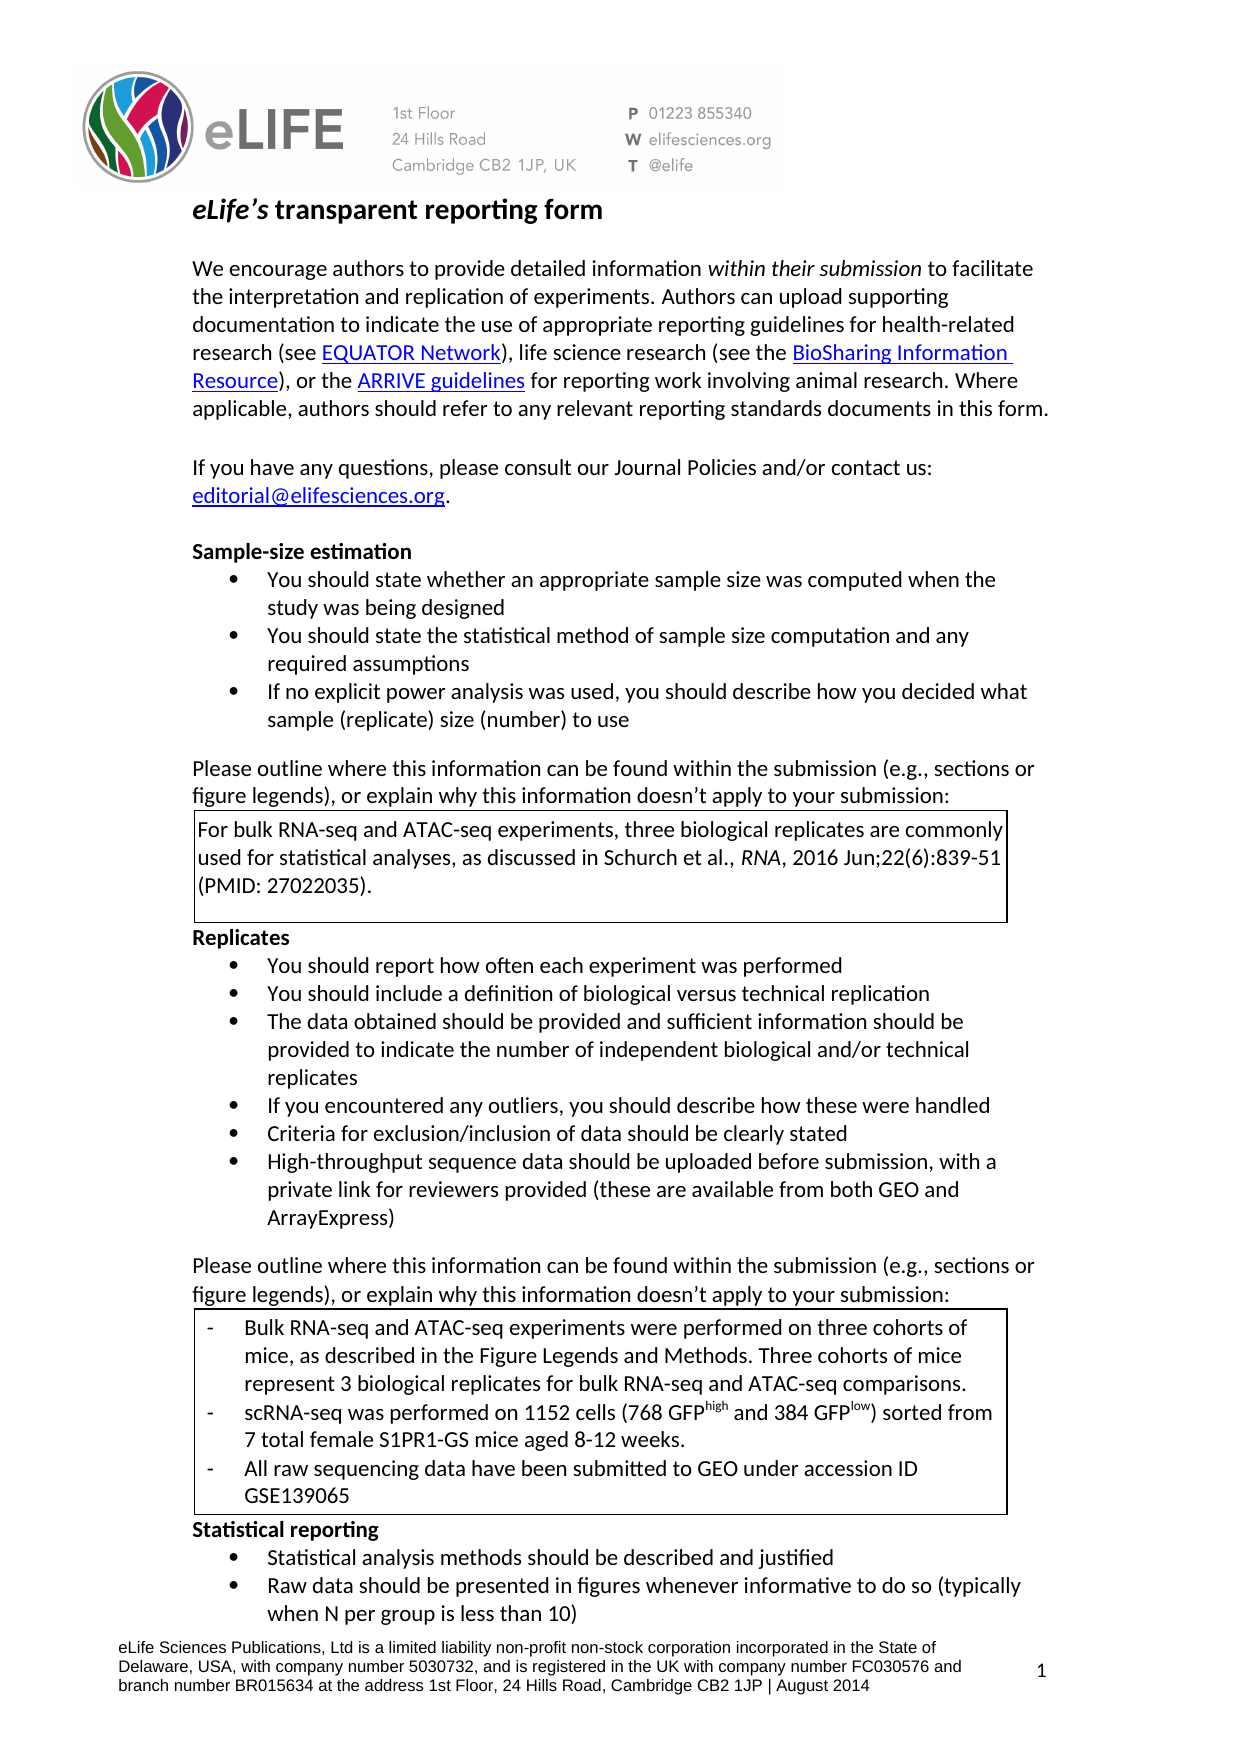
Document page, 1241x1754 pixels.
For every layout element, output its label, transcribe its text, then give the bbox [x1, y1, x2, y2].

list You should state the statistical method of sample size computation and any required assumptions [229, 621, 1053, 677]
list Criteria for exclusion/inclusion of data should be clearly stated [229, 1119, 1053, 1147]
text Replicates [192, 866, 1053, 951]
list You should include a definition of biological versus technical replication [229, 979, 1053, 1007]
list You should report how often each experiment was performed [229, 951, 1053, 979]
list High-throughput sequence data should be uploaded before submission, with a private link for reviewers provided (these are available from both GEO and ArrayExpress) [229, 1147, 1053, 1231]
list Bulk RNA-seq and ATAC-seq experiments were performed on three cohorts of mice, as described in the Figure Legends and Methods. Three cohorts of mice represent 3 biological replicates for bulk RNA-seq and ATAC-seq comparisons. [204, 1311, 1006, 1398]
text For bulk RNA-seq and ATAC-seq experiments, three biological replicates are commonly used for statistical analyses, as discussed in Schurch et al., RNA, 2016 Jun;22(6):839-51 (PMID: 27022035). [195, 813, 1006, 902]
list Statistical analysis methods should be described and justified [229, 1543, 1053, 1571]
list All raw sequencing data have been submitted to GEO under accession ID GSE139065 [204, 1454, 1006, 1512]
list You should state whether an appropriate sample size was computed when the study was being designed [229, 565, 1053, 621]
text Sample-size estimation [192, 537, 1053, 565]
text eLife’s transparent reporting form [192, 191, 1053, 226]
text If you have any questions, please consult our Journal Policies and/or contact us: editorial@elifesciences.org. [192, 453, 1053, 509]
list Raw data should be presented in figures whenever informative to do so (typically when N per group is less than 10) [229, 1571, 1053, 1627]
list The data obtained should be provided and sufficient information should be provided to indicate the number of independent biological and/or technical replicates [229, 1007, 1053, 1091]
picture [73, 59, 784, 191]
text We encourage authors to provide detailed information within their submission to facilitate the interpretation and replication of experiments. Authors can upload supporting documentation to indicate the use of appropriate reporting guidelines for health-related research (see EQUATOR Network), life science research (see the BioSharing Information Resource), or the ARRIVE guidelines for reporting work involving animal research. Where applicable, authors should refer to any relevant reporting standards documents in this form. [192, 254, 1053, 423]
list If you encountered any outliers, you should describe how these were handled [229, 1091, 1053, 1119]
list If no explicit power analysis was used, you should describe how you decided what sample (replicate) size (number) to use [229, 677, 1053, 733]
list scRNA-seq was performed on 1152 cells (768 GFPhigh and 384 GFPlow) sorted from 7 total female S1PR1-GS mice aged 8-12 weeks. [204, 1398, 1006, 1454]
text Statistical reporting [192, 1392, 1053, 1543]
